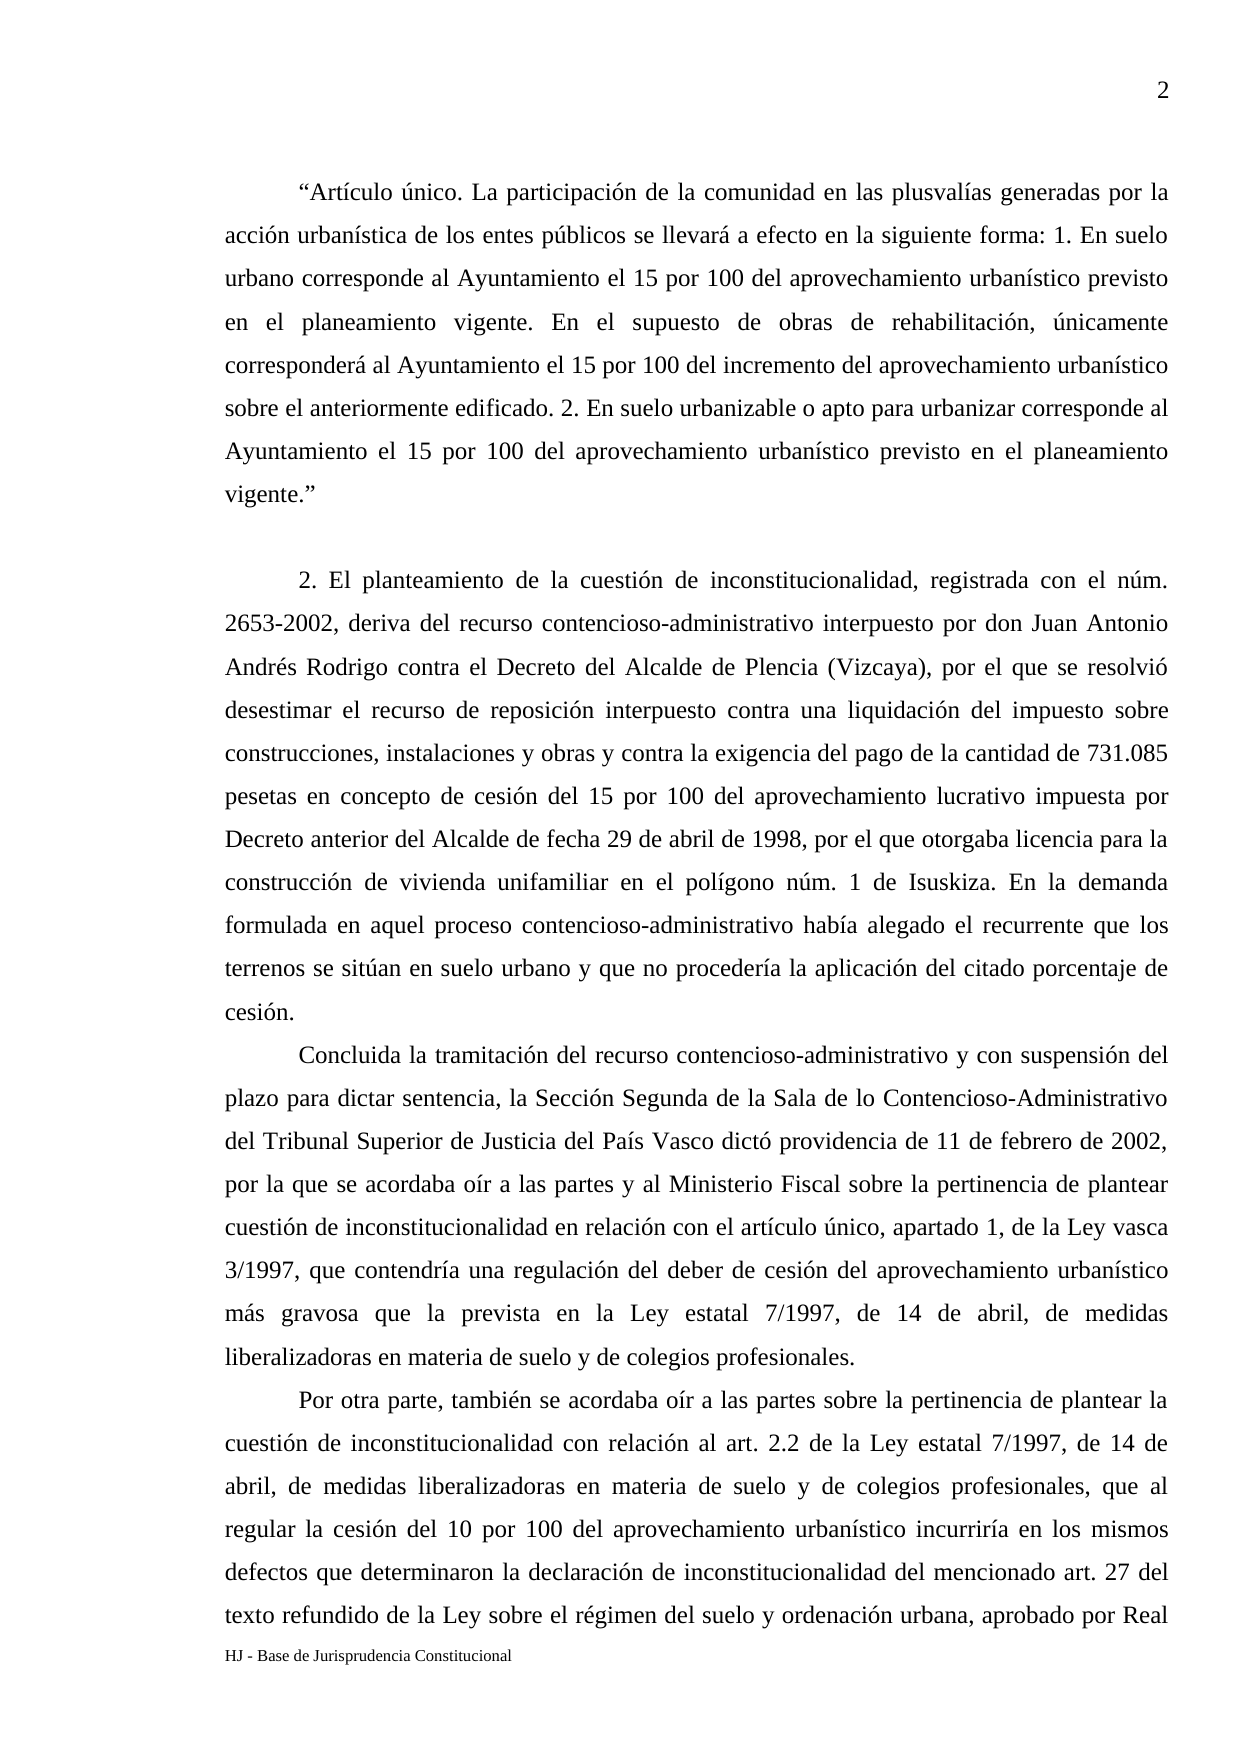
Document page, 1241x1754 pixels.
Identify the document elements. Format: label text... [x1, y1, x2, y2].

text “Artículo único. La participación de la comunidad en las plusvalías generadas por la acción urbanística de los entes públicos se llevará a efecto en la siguiente forma: 1. En suelo urbano corresponde al Ayuntamiento el 15 por 100 del aprovechamiento urbanístico previsto en el planeamiento vigente. En el supuesto de obras de rehabilitación, únicamente corresponderá al Ayuntamiento el 15 por 100 del incremento del aprovechamiento urbanístico sobre el anteriormente edificado. 2. En suelo urbanizable o apto para urbanizar corresponde al Ayuntamiento el 15 por 100 del aprovechamiento urbanístico previsto en el planeamiento vigente.” [224, 177, 1169, 508]
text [224, 1385, 1169, 1629]
text 2. El planteamiento de la cuestión de inconstitucionalidad, registrada con el núm. 2653-2002, deriva del recurso contencioso-administrativo interpuesto por don Juan Antonio Andrés Rodrigo contra el Decreto del Alcalde de Plencia (Vizcaya), por el que se resolvió desestimar el recurso de reposición interpuesto contra una liquidación del impuesto sobre construcciones, instalaciones y obras y contra la exigencia del pago de la cantidad de 731.085 pesetas en concepto de cesión del 15 por 100 del aprovechamiento lucrativo impuesta por Decreto anterior del Alcalde de fecha 29 de abril de 1998, por el que otorgaba licencia para la construcción de vivienda unifamiliar en el polígono núm. 1 de Isuskiza. En la demanda formulada en aquel proceso contencioso-administrativo había alegado el recurrente que los terrenos se sitúan en suelo urbano y que no procedería la aplicación del citado porcentaje de cesión. [224, 565, 1169, 1025]
text Concluida la tramitación del recurso contencioso-administrativo y con suspensión del plazo para dictar sentencia, la Sección Segunda de la Sala de lo Contencioso-Administrativo del Tribunal Superior de Justicia del País Vasco dictó providencia de 11 de febrero de 2002, por la que se acordaba oír a las partes y al Ministerio Fiscal sobre la pertinencia de plantear cuestión de inconstitucionalidad en relación con el artículo único, apartado 1, de la Ley vasca 3/1997, que contendría una regulación del deber de cesión del aprovechamiento urbanístico más gravosa que la prevista en la Ley estatal 7/1997, de 14 de abril, de medidas liberalizadoras en materia de suelo y de colegios profesionales. [224, 1040, 1169, 1370]
